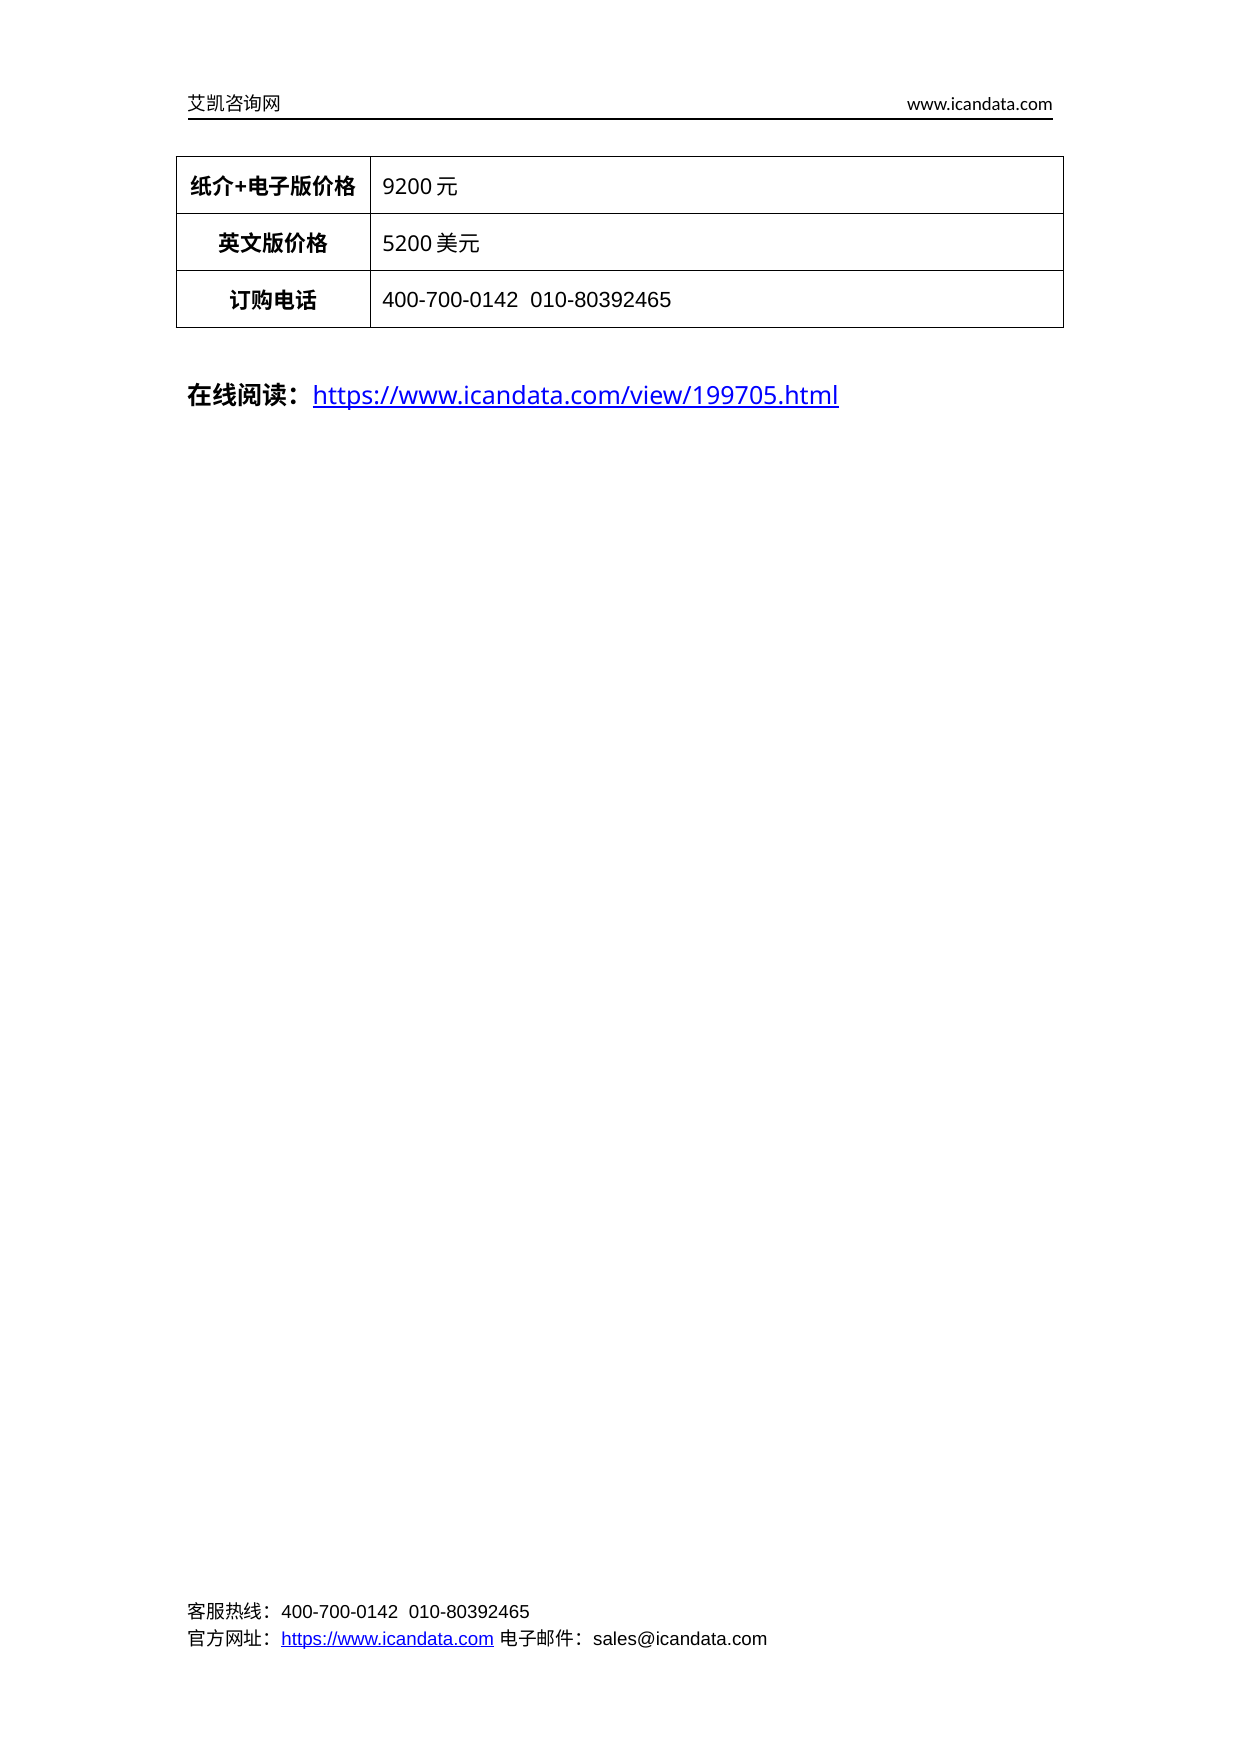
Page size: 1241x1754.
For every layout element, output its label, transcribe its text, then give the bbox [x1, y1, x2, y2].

table_cell 9200元 [371, 157, 1063, 213]
table_cell 纸介+电子版价格 [177, 157, 370, 213]
table_cell 订购电话 [177, 271, 370, 327]
table_cell 400-700-0142 010-80392465 [371, 271, 1063, 327]
table_cell 5200美元 [371, 214, 1063, 270]
table_cell 英文版价格 [177, 214, 370, 270]
text 在线阅读：https://www.icandata.com/view/199705.html [187, 361, 1053, 426]
